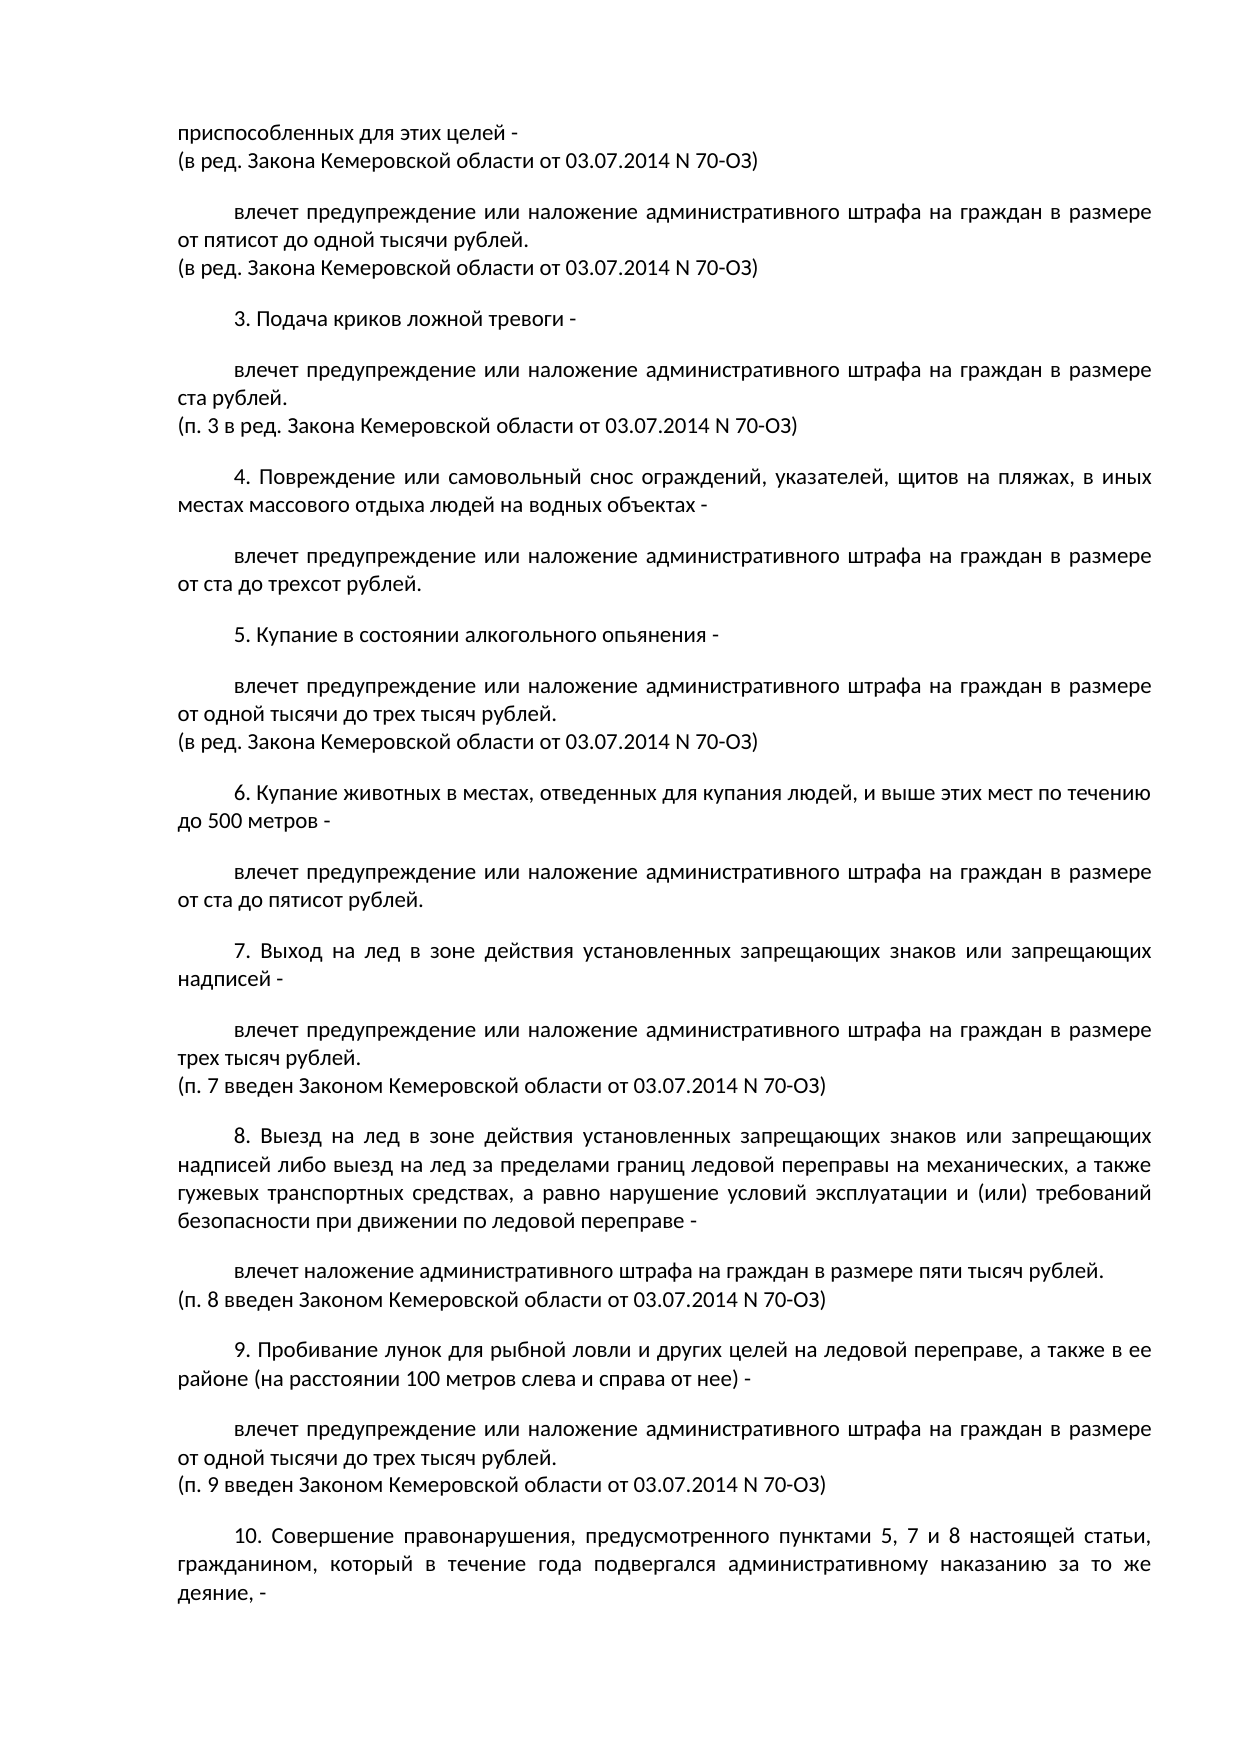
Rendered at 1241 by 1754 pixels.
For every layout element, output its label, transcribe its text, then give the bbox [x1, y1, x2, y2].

text (в ред. Закона Кемеровской области от 03.07.2014 N 70-ОЗ) [177, 253, 1152, 281]
text (в ред. Закона Кемеровской области от 03.07.2014 N 70-ОЗ) [177, 146, 1152, 174]
text (п. 9 введен Законом Кемеровской области от 03.07.2014 N 70-ОЗ) [177, 1471, 1152, 1499]
text влечет предупреждение или наложение административного штрафа на граждан в размере от одной тысячи до трех тысяч рублей. [177, 671, 1152, 727]
text 6. Купание животных в местах, отведенных для купания людей, и выше этих мест по течению до 500 метров - [177, 778, 1152, 834]
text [177, 118, 1152, 146]
text влечет предупреждение или наложение административного штрафа на граждан в размере ста рублей. [177, 355, 1152, 411]
text 7. Выход на лед в зоне действия установленных запрещающих знаков или запрещающих надписей - [177, 936, 1152, 992]
text (п. 3 в ред. Закона Кемеровской области от 03.07.2014 N 70-ОЗ) [177, 411, 1152, 439]
text 8. Выезд на лед в зоне действия установленных запрещающих знаков или запрещающих надписей либо выезд на лед за пределами границ ледовой переправы на механических, а также гужевых транспортных средствах, а равно нарушение условий эксплуатации и (или) требований безопасности при движении по ледовой переправе - [177, 1122, 1152, 1234]
text 3. Подача криков ложной тревоги - [177, 304, 1152, 332]
text 9. Пробивание лунок для рыбной ловли и других целей на ледовой переправе, а также в ее районе (на расстоянии 100 метров слева и справа от нее) - [177, 1336, 1152, 1392]
text 10. Совершение правонарушения, предусмотренного пунктами 5, 7 и 8 настоящей статьи, гражданином, который в течение года подвергался административному наказанию за то же деяние, - [177, 1522, 1152, 1606]
text влечет предупреждение или наложение административного штрафа на граждан в размере от пятисот до одной тысячи рублей. [177, 197, 1152, 253]
text влечет предупреждение или наложение административного штрафа на граждан в размере от ста до пятисот рублей. [177, 857, 1152, 913]
text 4. Повреждение или самовольный снос ограждений, указателей, щитов на пляжах, в иных местах массового отдыха людей на водных объектах - [177, 462, 1152, 518]
text влечет предупреждение или наложение административного штрафа на граждан в размере трех тысяч рублей. [177, 1015, 1152, 1071]
text влечет наложение административного штрафа на граждан в размере пяти тысяч рублей. [177, 1257, 1152, 1285]
text 5. Купание в состоянии алкогольного опьянения - [177, 620, 1152, 648]
text (в ред. Закона Кемеровской области от 03.07.2014 N 70-ОЗ) [177, 727, 1152, 755]
text (п. 7 введен Законом Кемеровской области от 03.07.2014 N 70-ОЗ) [177, 1071, 1152, 1099]
text влечет предупреждение или наложение административного штрафа на граждан в размере от ста до трехсот рублей. [177, 541, 1152, 597]
text (п. 8 введен Законом Кемеровской области от 03.07.2014 N 70-ОЗ) [177, 1285, 1152, 1313]
text влечет предупреждение или наложение административного штрафа на граждан в размере от одной тысячи до трех тысяч рублей. [177, 1414, 1152, 1471]
